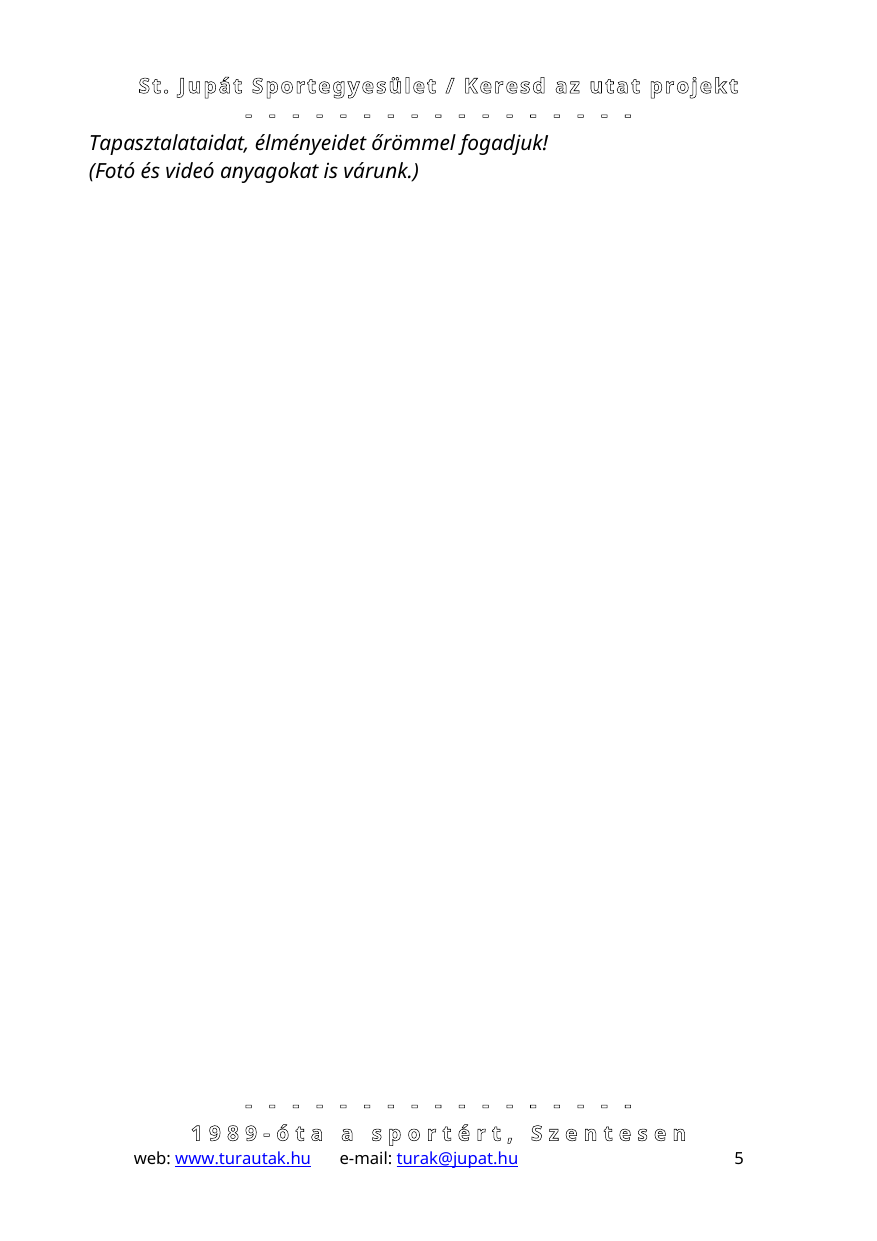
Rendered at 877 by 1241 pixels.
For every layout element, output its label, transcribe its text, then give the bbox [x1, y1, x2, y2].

text Tapasztalataidat, élményeidet őrömmel fogadjuk! (Fotó és videó anyagokat is várunk.) [89, 128, 788, 184]
